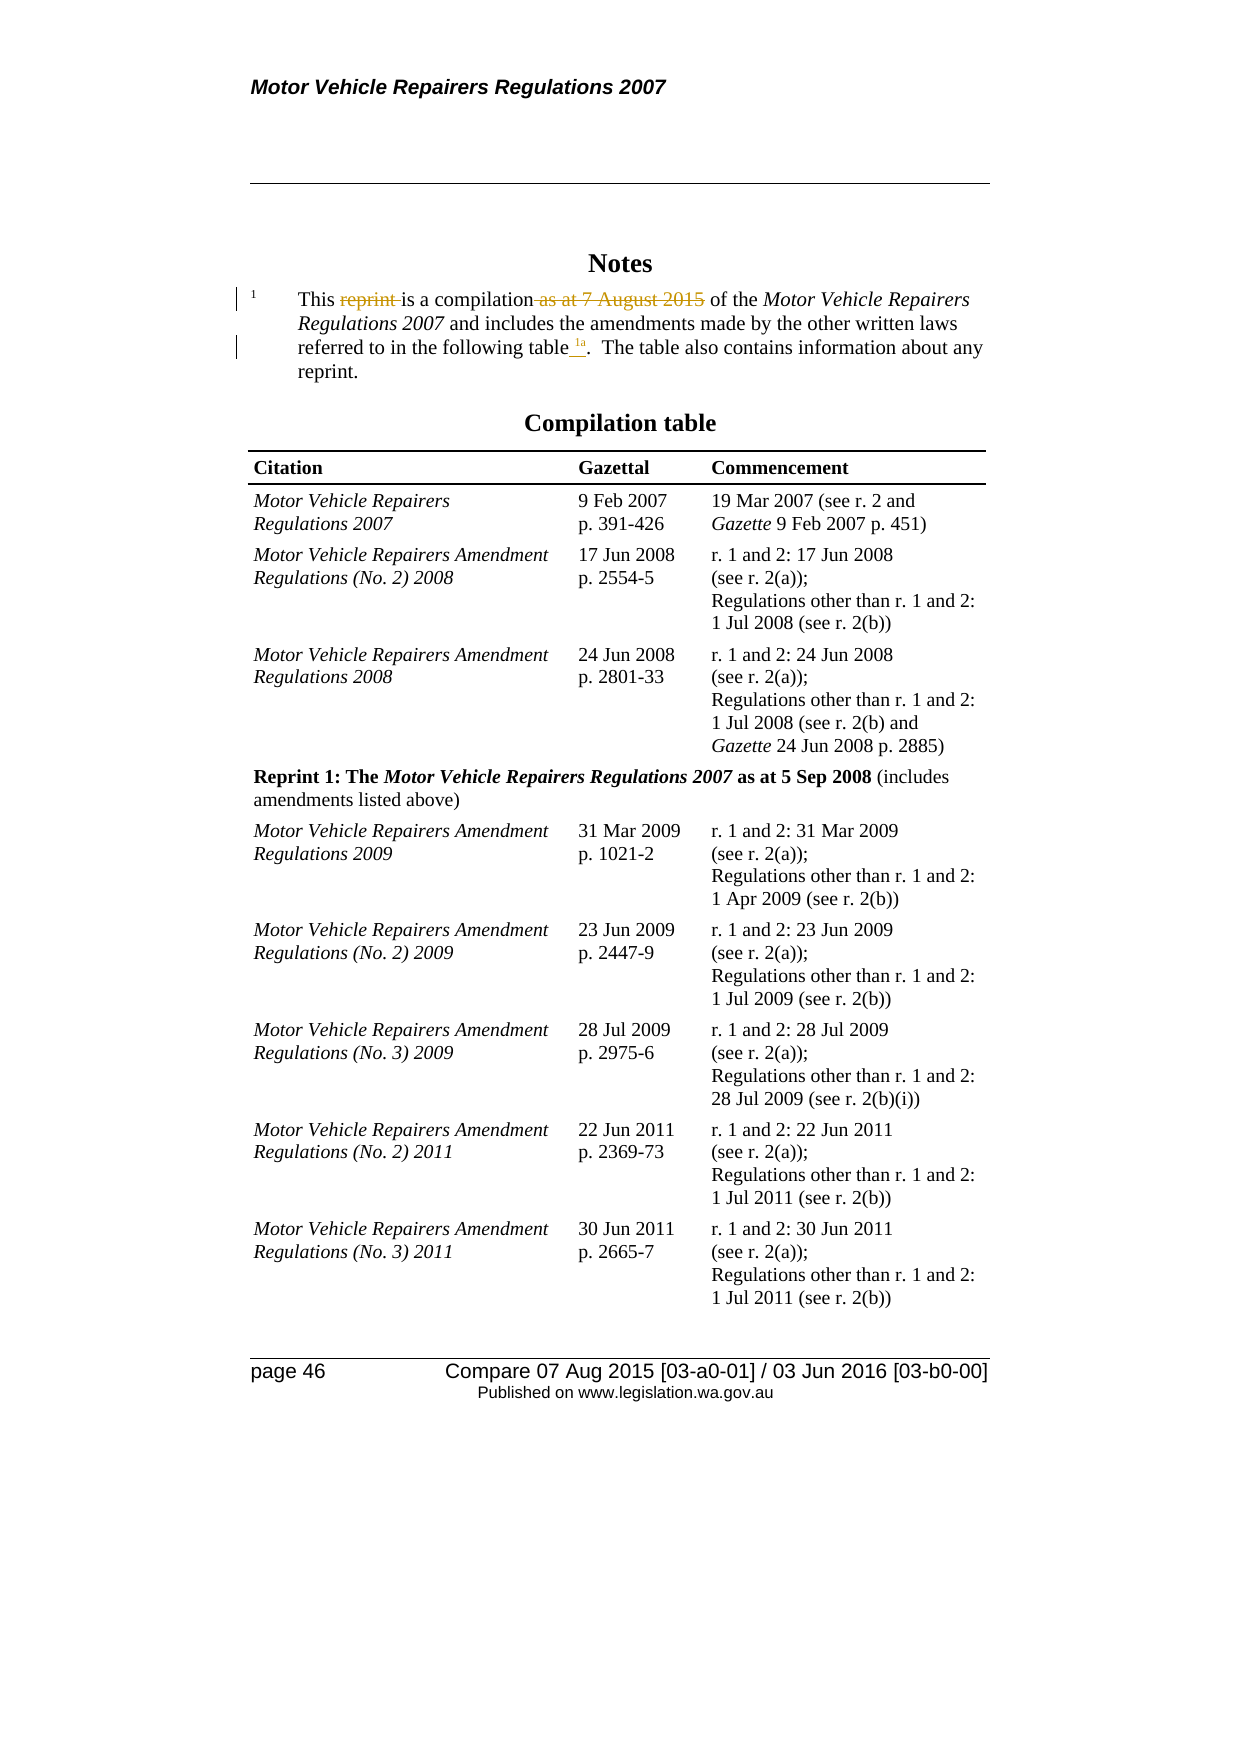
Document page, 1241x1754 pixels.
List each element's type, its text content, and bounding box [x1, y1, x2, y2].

table_cell Reprint 1: The Motor Vehicle Repairers Regulations 2007 as at 5 Sep 2008 (includes amendments listed above) [248, 761, 986, 815]
table_cell 23 Jun 2009 p. 2447-9 [572, 914, 705, 1014]
table_cell Motor Vehicle Repairers Amendment Regulations (No. 3) 2011 [248, 1213, 572, 1313]
table_cell r. 1 and 2: 31 Mar 2009 (see r. 2(a)); Regulations other than r. 1 and 2: 1 Apr 2009 (see r. 2(b)) [705, 815, 986, 914]
table_header Commencement [705, 452, 986, 483]
table_cell r. 1 and 2: 17 Jun 2008 (see r. 2(a)); Regulations other than r. 1 and 2: 1 Jul 2008 (see r. 2(b)) [705, 539, 986, 638]
table_cell r. 1 and 2: 22 Jun 2011 (see r. 2(a)); Regulations other than r. 1 and 2: 1 Jul 2011 (see r. 2(b)) [705, 1114, 986, 1213]
table_cell Motor Vehicle Repairers Amendment Regulations 2009 [248, 815, 572, 914]
table_cell 31 Mar 2009 p. 1021-2 [572, 815, 705, 914]
table_header Citation [248, 452, 572, 483]
table_cell r. 1 and 2: 24 Jun 2008 (see r. 2(a)); Regulations other than r. 1 and 2: 1 Jul 2008 (see r. 2(b) and Gazette 24 Jun 2008 p. 2885) [705, 638, 986, 761]
table_cell Motor Vehicle Repairers Regulations 2007 [248, 485, 572, 539]
subtitle Notes [250, 247, 990, 279]
table_cell Motor Vehicle Repairers Amendment Regulations (No. 2) 2009 [248, 914, 572, 1014]
table_cell r. 1 and 2: 30 Jun 2011 (see r. 2(a)); Regulations other than r. 1 and 2: 1 Jul 2011 (see r. 2(b)) [705, 1213, 986, 1313]
table_cell 17 Jun 2008 p. 2554-5 [572, 539, 705, 638]
table_cell 30 Jun 2011 p. 2665-7 [572, 1213, 705, 1313]
table_cell Motor Vehicle Repairers Amendment Regulations (No. 2) 2008 [248, 539, 572, 638]
table_cell Motor Vehicle Repairers Amendment Regulations (No. 3) 2009 [248, 1014, 572, 1113]
table_cell Motor Vehicle Repairers Amendment Regulations 2008 [248, 638, 572, 761]
table_cell 19 Mar 2007 (see r. 2 and Gazette 9 Feb 2007 p. 451) [705, 485, 986, 539]
table_cell Motor Vehicle Repairers Amendment Regulations (No. 2) 2011 [248, 1114, 572, 1213]
subtitle Compilation table [250, 408, 990, 437]
table_cell r. 1 and 2: 23 Jun 2009 (see r. 2(a)); Regulations other than r. 1 and 2: 1 Jul 2009 (see r. 2(b)) [705, 914, 986, 1014]
text 1 This is a compilation of the Motor Vehicle Repairers Regulations 2007 and includes the amendments made by the other written laws referred to in the following table. The table also contains information about any reprint. [250, 287, 990, 383]
table_header Gazettal [572, 452, 705, 483]
table_cell r. 1 and 2: 28 Jul 2009 (see r. 2(a)); Regulations other than r. 1 and 2: 28 Jul 2009 (see r. 2(b)(i)) [705, 1014, 986, 1113]
table_cell 28 Jul 2009 p. 2975-6 [572, 1014, 705, 1113]
table_cell 9 Feb 2007 p. 391-426 [572, 485, 705, 539]
table_cell 22 Jun 2011 p. 2369-73 [572, 1114, 705, 1213]
table_cell 24 Jun 2008 p. 2801-33 [572, 638, 705, 761]
